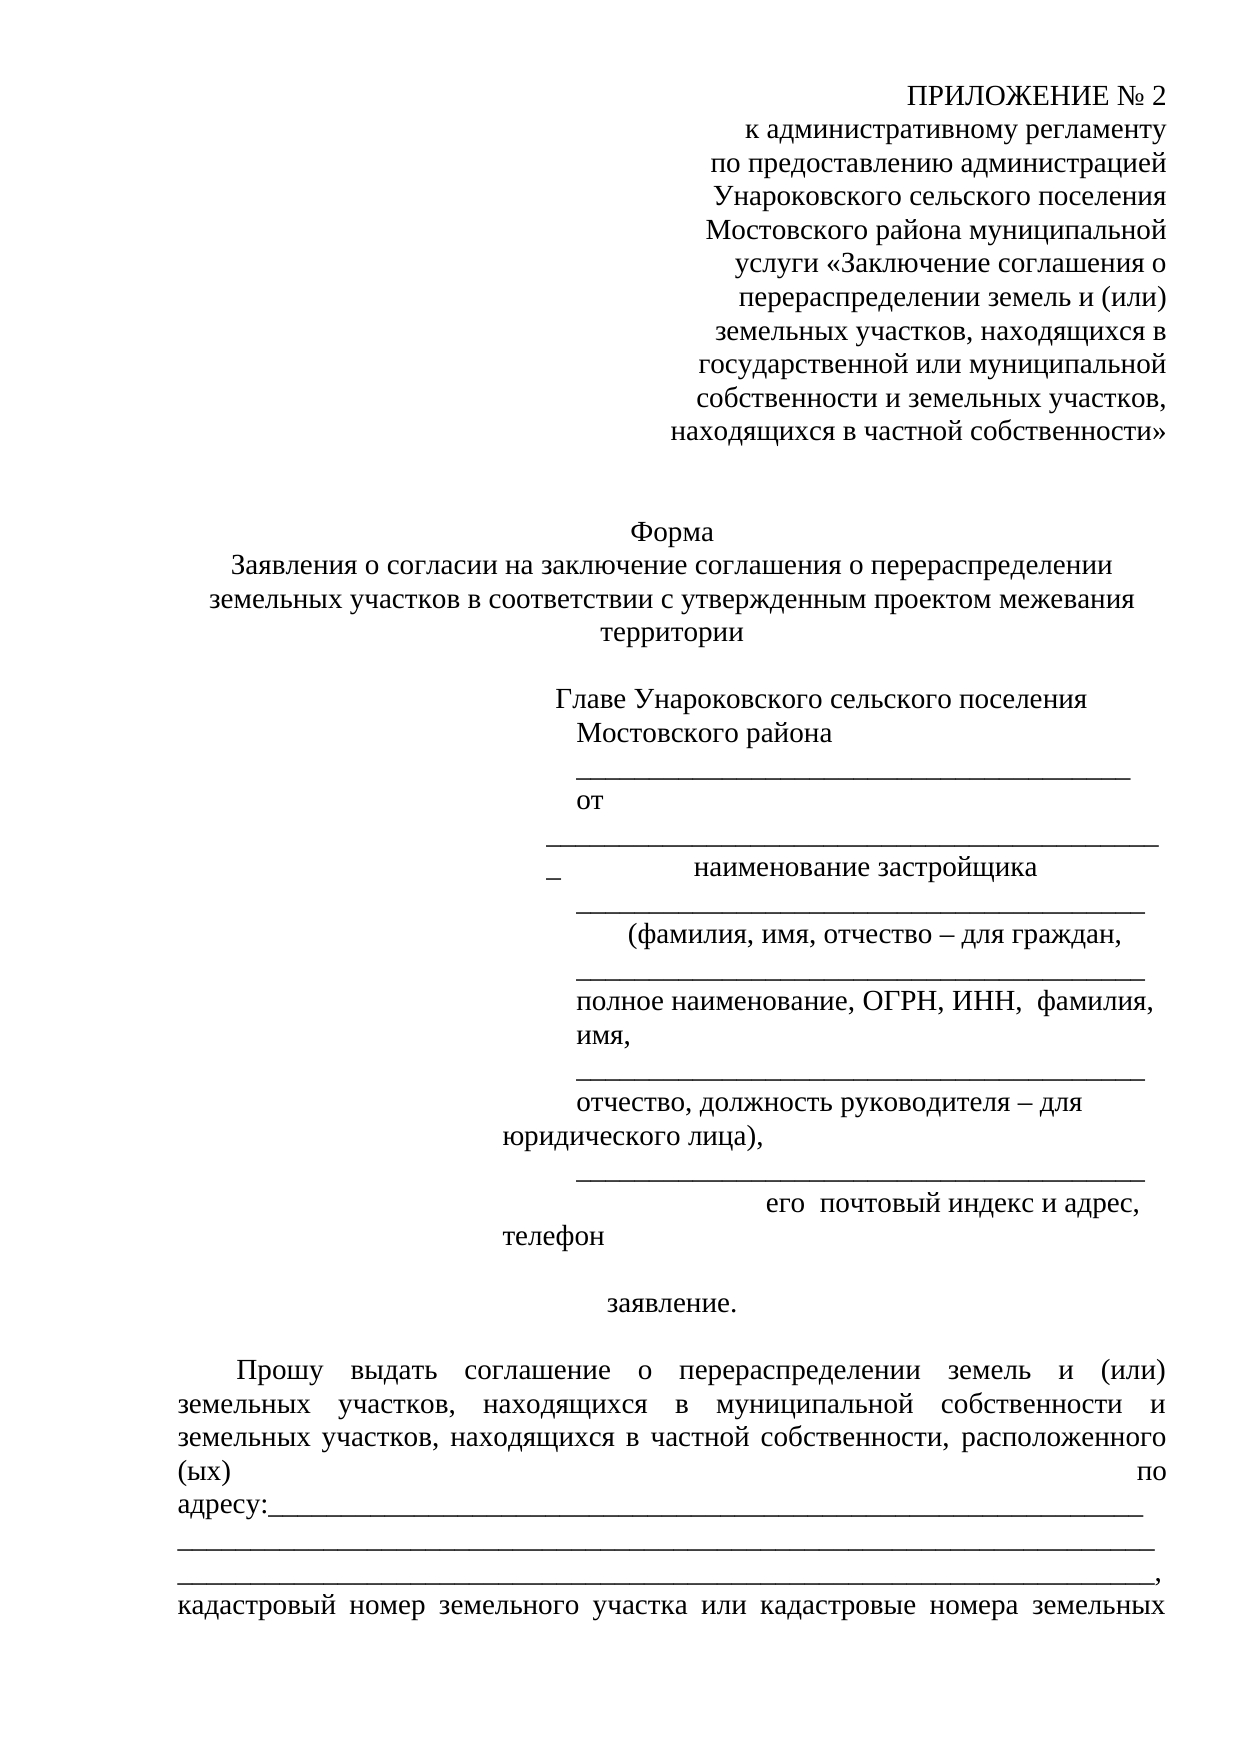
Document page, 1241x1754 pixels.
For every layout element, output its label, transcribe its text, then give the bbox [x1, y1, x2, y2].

text (фамилия, имя, отчество – для граждан, [576, 916, 1167, 950]
text _______________________________________ [576, 883, 1167, 916]
text ______________________________________ [576, 749, 1167, 782]
text _______________________________________ [576, 950, 1167, 983]
text _______________________________________ [502, 1151, 1167, 1185]
text собственности и земельных участков, [177, 380, 1167, 413]
text его почтовый индекс и адрес, телефон [502, 1185, 1167, 1252]
text полное наименование, ОГРН, ИНН, фамилия, имя, [576, 983, 1167, 1051]
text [177, 1587, 1167, 1621]
text услуги «Заключение соглашения о [177, 246, 1167, 279]
text Мостовского района [576, 715, 1167, 749]
text ПРИЛОЖЕНИЕ № 2 [177, 78, 1167, 111]
text Главе Унароковского сельского поселения [177, 682, 1167, 715]
text _______________________________________ [576, 1051, 1167, 1084]
text земельных участков, находящихся в [177, 313, 1167, 346]
text государственной или муниципальной [177, 346, 1167, 380]
text по предоставлению администрацией [177, 145, 1167, 178]
text перераспределении земель и (или) [177, 279, 1167, 313]
text Мостовского района муниципальной [177, 212, 1167, 246]
text Прошу выдать соглашение о перераспределении земель и (или) земельных участков, находящихся в муниципальной собственности и земельных участков, находящихся в частной собственности, расположенного (ых) по адресу:____________________________________________________________ ______________________________________________________________________________________________________________________________________, [177, 1352, 1167, 1587]
text находящихся в частной собственности» [177, 413, 1167, 447]
text от ___________________________________________ наименование застройщика [546, 782, 1167, 883]
text к административному регламенту [177, 111, 1167, 145]
text Форма [177, 514, 1167, 547]
text Унароковского сельского поселения [177, 178, 1167, 212]
text отчество, должность руководителя – для юридического лица), [502, 1084, 1167, 1151]
text Заявления о согласии на заключение соглашения о перераспределении земельных участков в соответствии с утвержденным проектом межевания территории [177, 547, 1167, 648]
text заявление. [177, 1285, 1167, 1319]
